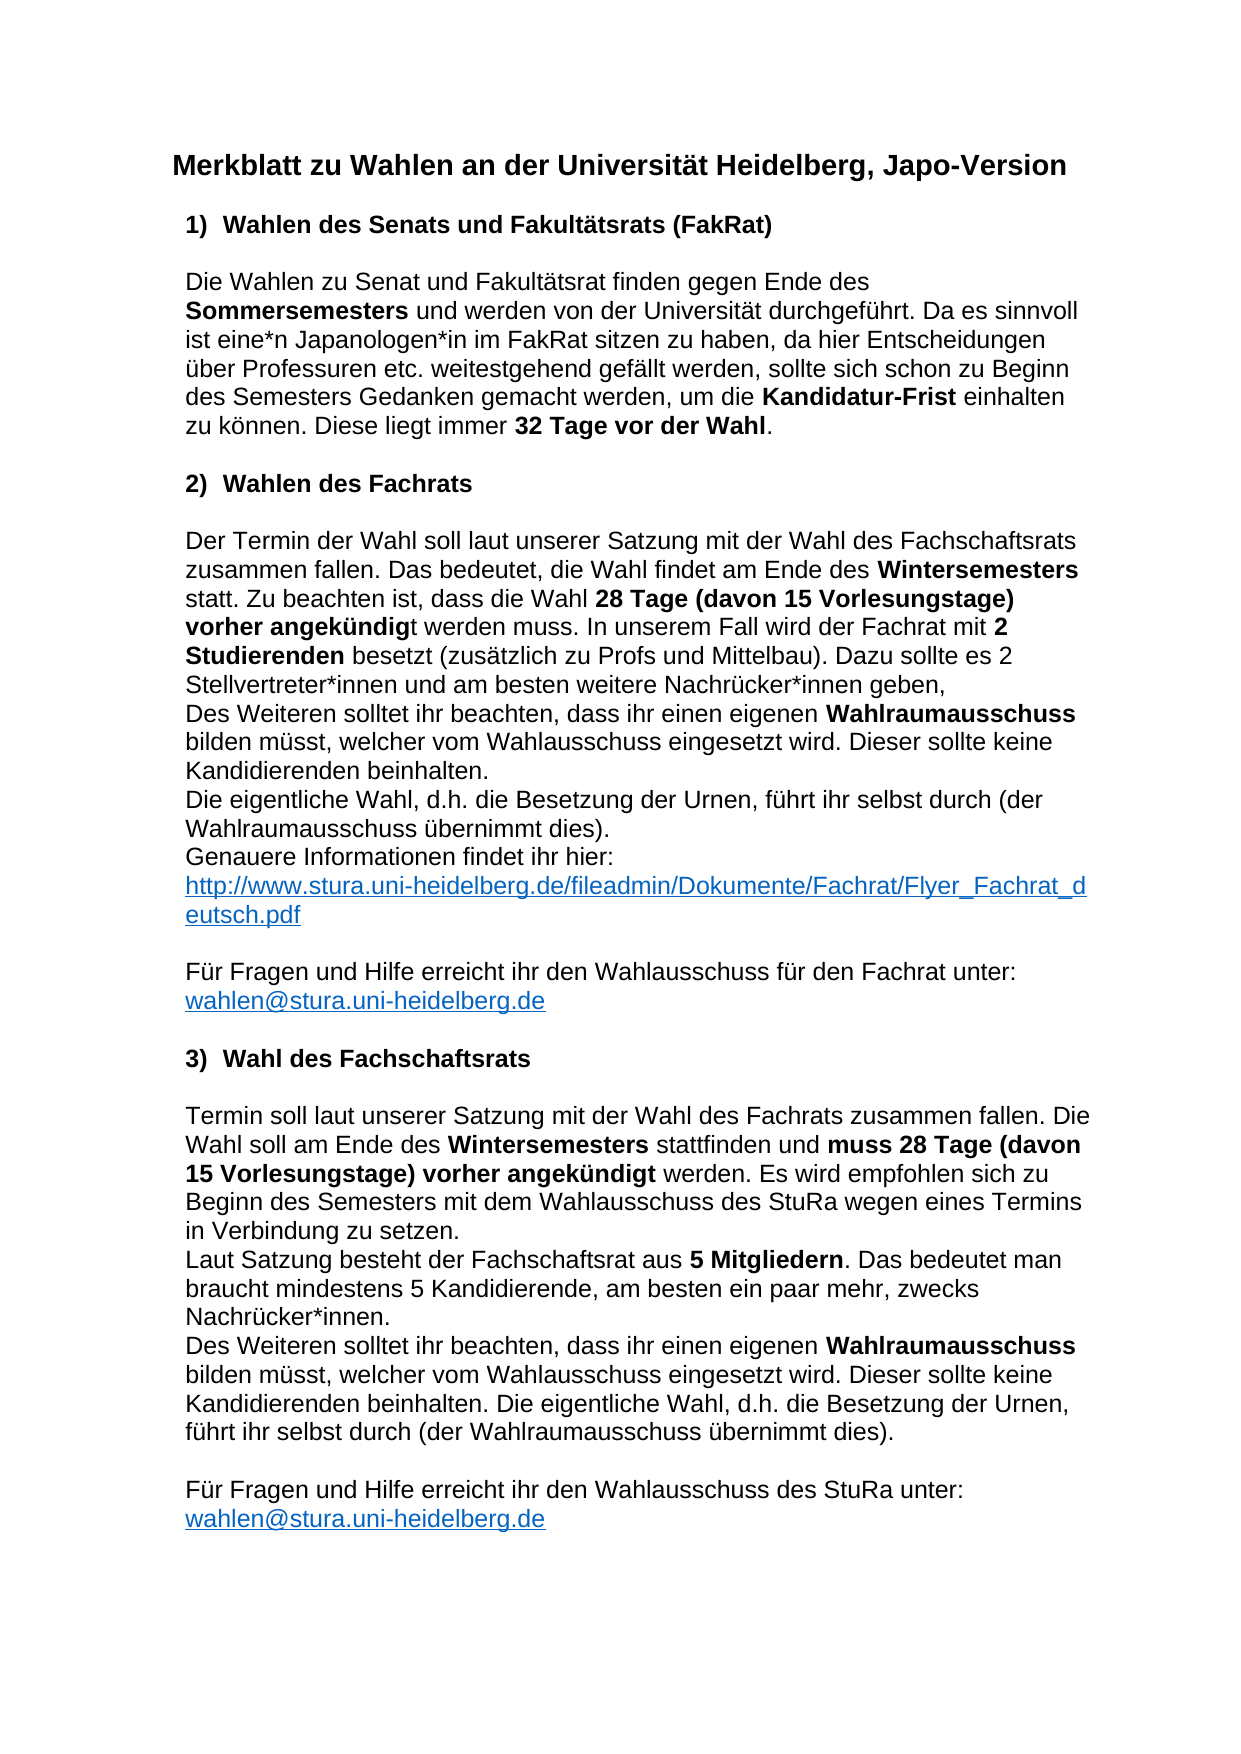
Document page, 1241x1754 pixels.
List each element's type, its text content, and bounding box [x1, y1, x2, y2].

list Wahl des Fachschaftsrats [185, 1044, 1093, 1072]
text Die eigentliche Wahl, d.h. die Besetzung der Urnen, führt ihr selbst durch (der Wahlraumausschuss übernimmt dies). [185, 785, 1093, 842]
text Termin soll laut unserer Satzung mit der Wahl des Fachrats zusammen fallen. Die Wahl soll am Ende des Wintersemesters stattfinden und muss 28 Tage (davon 15 Vorlesungstage) vorher angekündigt werden. Es wird empfohlen sich zu Beginn des Semesters mit dem Wahlausschuss des StuRa wegen eines Termins in Verbindung zu setzen. [185, 1101, 1093, 1245]
text Die Wahlen zu Senat und Fakultätsrat finden gegen Ende des Sommersemesters und werden von der Universität durchgeführt. Da es sinnvoll ist eine*n Japanologen*in im FakRat sitzen zu haben, da hier Entscheidungen über Professuren etc. weitestgehend gefällt werden, sollte sich schon zu Beginn des Semesters Gedanken gemacht werden, um die Kandidatur-Frist einhalten zu können. Diese liegt immer 32 Tage vor der Wahl. [185, 267, 1093, 440]
text Laut Satzung besteht der Fachschaftsrat aus 5 Mitgliedern. Das bedeutet man braucht mindestens 5 Kandidierende, am besten ein paar mehr, zwecks Nachrücker*innen. [185, 1245, 1093, 1331]
text Für Fragen und Hilfe erreicht ihr den Wahlausschuss des StuRa unter: wahlen@stura.uni-heidelberg.de [185, 1475, 1093, 1532]
text Des Weiteren solltet ihr beachten, dass ihr einen eigenen Wahlraumausschuss bilden müsst, welcher vom Wahlausschuss eingesetzt wird. Dieser sollte keine Kandidierenden beinhalten. Die eigentliche Wahl, d.h. die Besetzung der Urnen, führt ihr selbst durch (der Wahlraumausschuss übernimmt dies). [185, 1331, 1093, 1446]
list Wahlen des Senats und Fakultätsrats (FakRat) [185, 210, 1093, 239]
text Der Termin der Wahl soll laut unserer Satzung mit der Wahl des Fachschaftsrats zusammen fallen. Das bedeutet, die Wahl findet am Ende des Wintersemesters statt. Zu beachten ist, dass die Wahl 28 Tage (davon 15 Vorlesungstage) vorher angekündigt werden muss. In unserem Fall wird der Fachrat mit 2 Studierenden besetzt (zusätzlich zu Profs und Mittelbau). Dazu sollte es 2 Stellvertreter*innen und am besten weitere Nachrücker*innen geben, [185, 526, 1093, 699]
text Für Fragen und Hilfe erreicht ihr den Wahlausschuss für den Fachrat unter: wahlen@stura.uni-heidelberg.de [185, 957, 1093, 1015]
list Wahlen des Fachrats [185, 469, 1093, 497]
text Des Weiteren solltet ihr beachten, dass ihr einen eigenen Wahlraumausschuss bilden müsst, welcher vom Wahlausschuss eingesetzt wird. Dieser sollte keine Kandidierenden beinhalten. [185, 699, 1093, 785]
text Merkblatt zu Wahlen an der Universität Heidelberg, Japo-Version [148, 148, 1093, 181]
text Genauere Informationen findet ihr hier: http://www.stura.uni-heidelberg.de/fileadmin/Dokumente/Fachrat/Flyer_Fachrat_deutsch.pdf [185, 842, 1093, 929]
